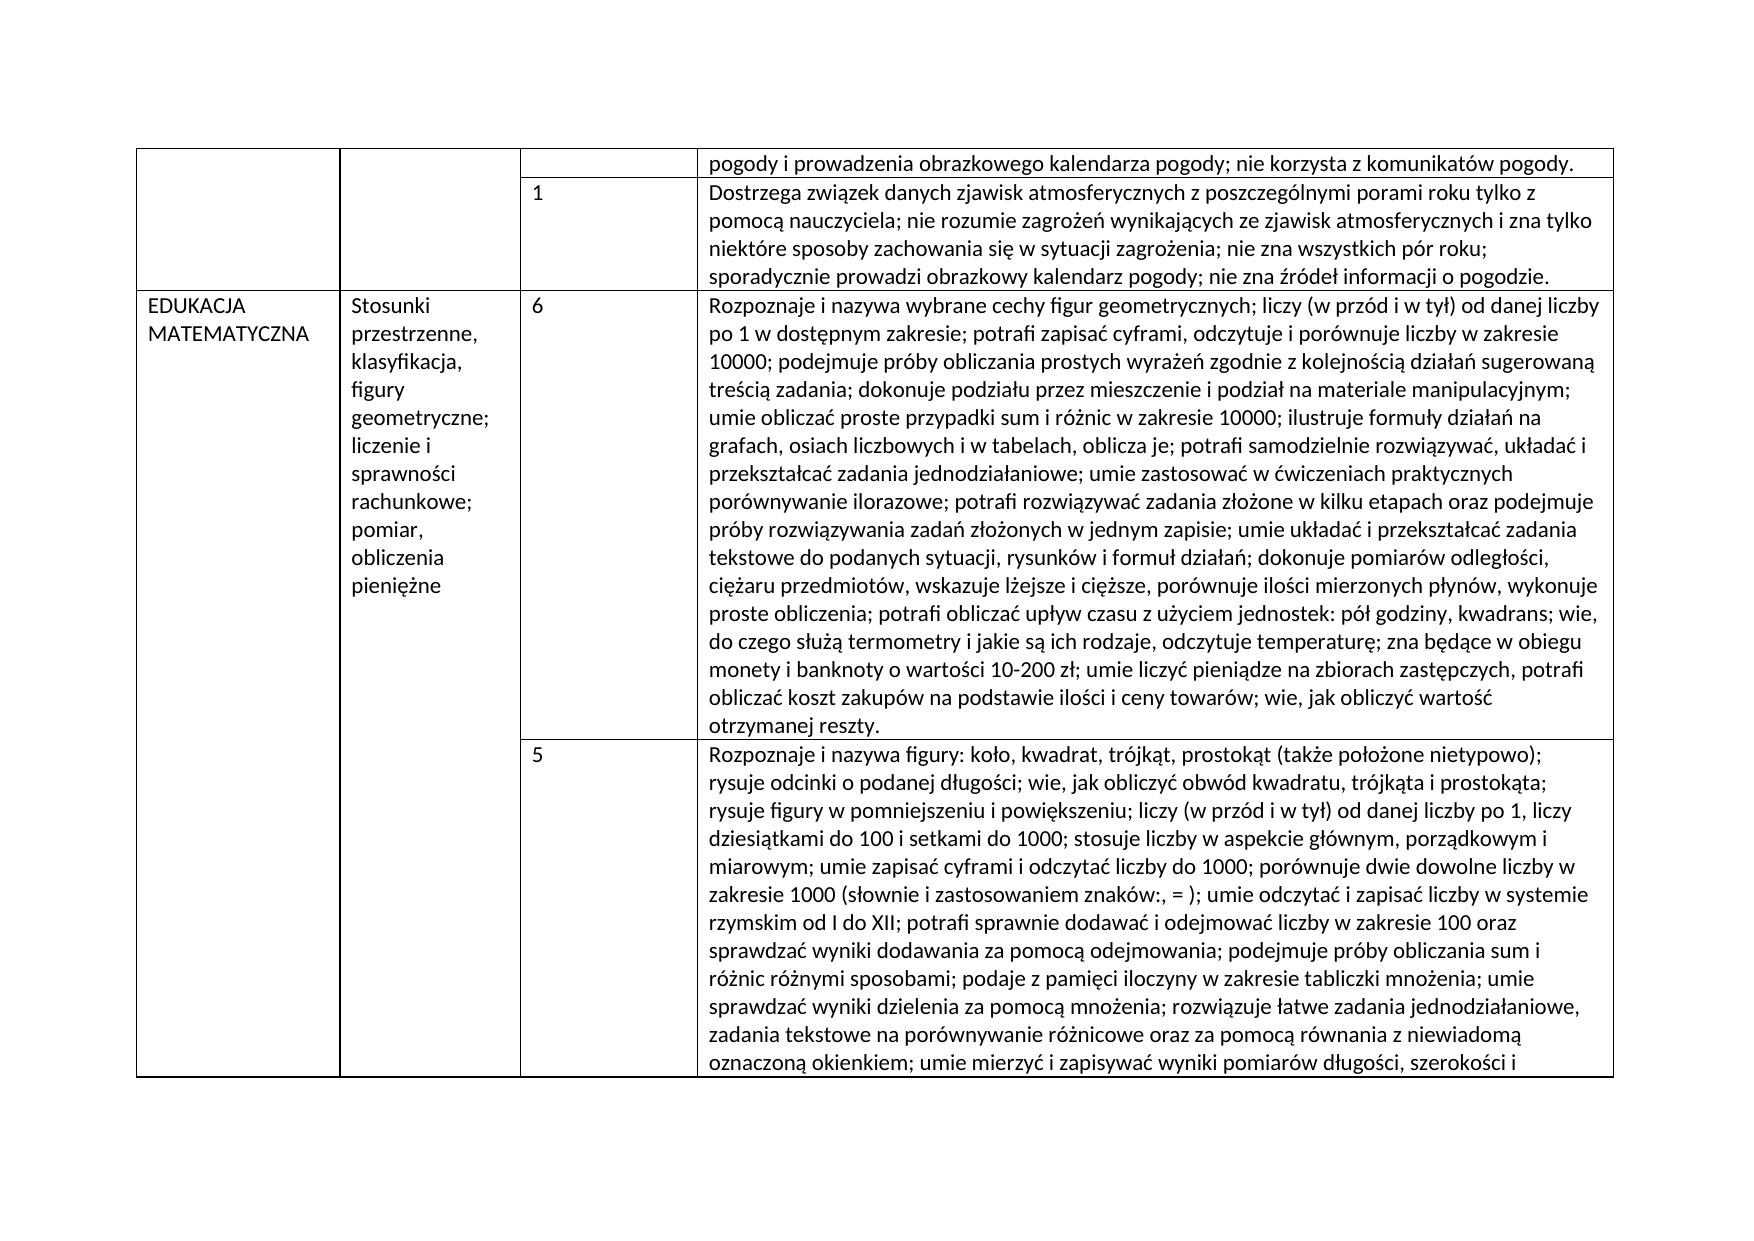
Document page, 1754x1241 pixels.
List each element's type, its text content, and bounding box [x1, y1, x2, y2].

table_cell Rozpoznaje i nazywa wybrane cechy figur geometrycznych; liczy (w przód i w tył) od danej liczby po 1 w dostępnym zakresie; potrafi zapisać cyframi, odczytuje i porównuje liczby w zakresie 10000; podejmuje próby obliczania prostych wyrażeń zgodnie z kolejnością działań sugerowaną treścią zadania; dokonuje podziału przez mieszczenie i podział na materiale manipulacyjnym; umie obliczać proste przypadki sum i różnic w zakresie 10000; ilustruje formuły działań na grafach, osiach liczbowych i w tabelach, oblicza je; potrafi samodzielnie rozwiązywać, układać i przekształcać zadania jednodziałaniowe; umie zastosować w ćwiczeniach praktycznych porównywanie ilorazowe; potrafi rozwiązywać zadania złożone w kilku etapach oraz podejmuje próby rozwiązywania zadań złożonych w jednym zapisie; umie układać i przekształcać zadania tekstowe do podanych sytuacji, rysunków i formuł działań; dokonuje pomiarów odległości, ciężaru przedmiotów, wskazuje lżejsze i cięższe, porównuje ilości mierzonych płynów, wykonuje proste obliczenia; potrafi obliczać upływ czasu z użyciem jednostek: pół godziny, kwadrans; wie, do czego służą termometry i jakie są ich rodzaje, odczytuje temperaturę; zna będące w obiegu monety i banknoty o wartości 10-200 zł; umie liczyć pieniądze na zbiorach zastępczych, potrafi obliczać koszt zakupów na podstawie ilości i ceny towarów; wie, jak obliczyć wartość otrzymanej reszty. [698, 291, 1613, 739]
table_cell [698, 149, 1613, 177]
table_cell 5 [521, 740, 697, 1076]
table_cell 6 [521, 291, 697, 739]
table_cell 2 [521, 149, 697, 177]
table_cell Dostrzega związek danych zjawisk atmosferycznych z poszczególnymi porami roku tylko z pomocą nauczyciela; nie rozumie zagrożeń wynikających ze zjawisk atmosferycznych i zna tylko niektóre sposoby zachowania się w sytuacji zagrożenia; nie zna wszystkich pór roku; sporadycznie prowadzi obrazkowy kalendarz pogody; nie zna źródeł informacji o pogodzie. [698, 178, 1613, 290]
table_cell Stosunki przestrzenne, klasyfikacja, figury geometryczne; liczenie i sprawności rachunkowe; pomiar, obliczenia pieniężne [341, 291, 520, 1076]
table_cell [698, 740, 1613, 1076]
table_cell EDUKACJA MATEMATYCZNA [137, 291, 339, 1076]
table_cell 1 [521, 178, 697, 290]
